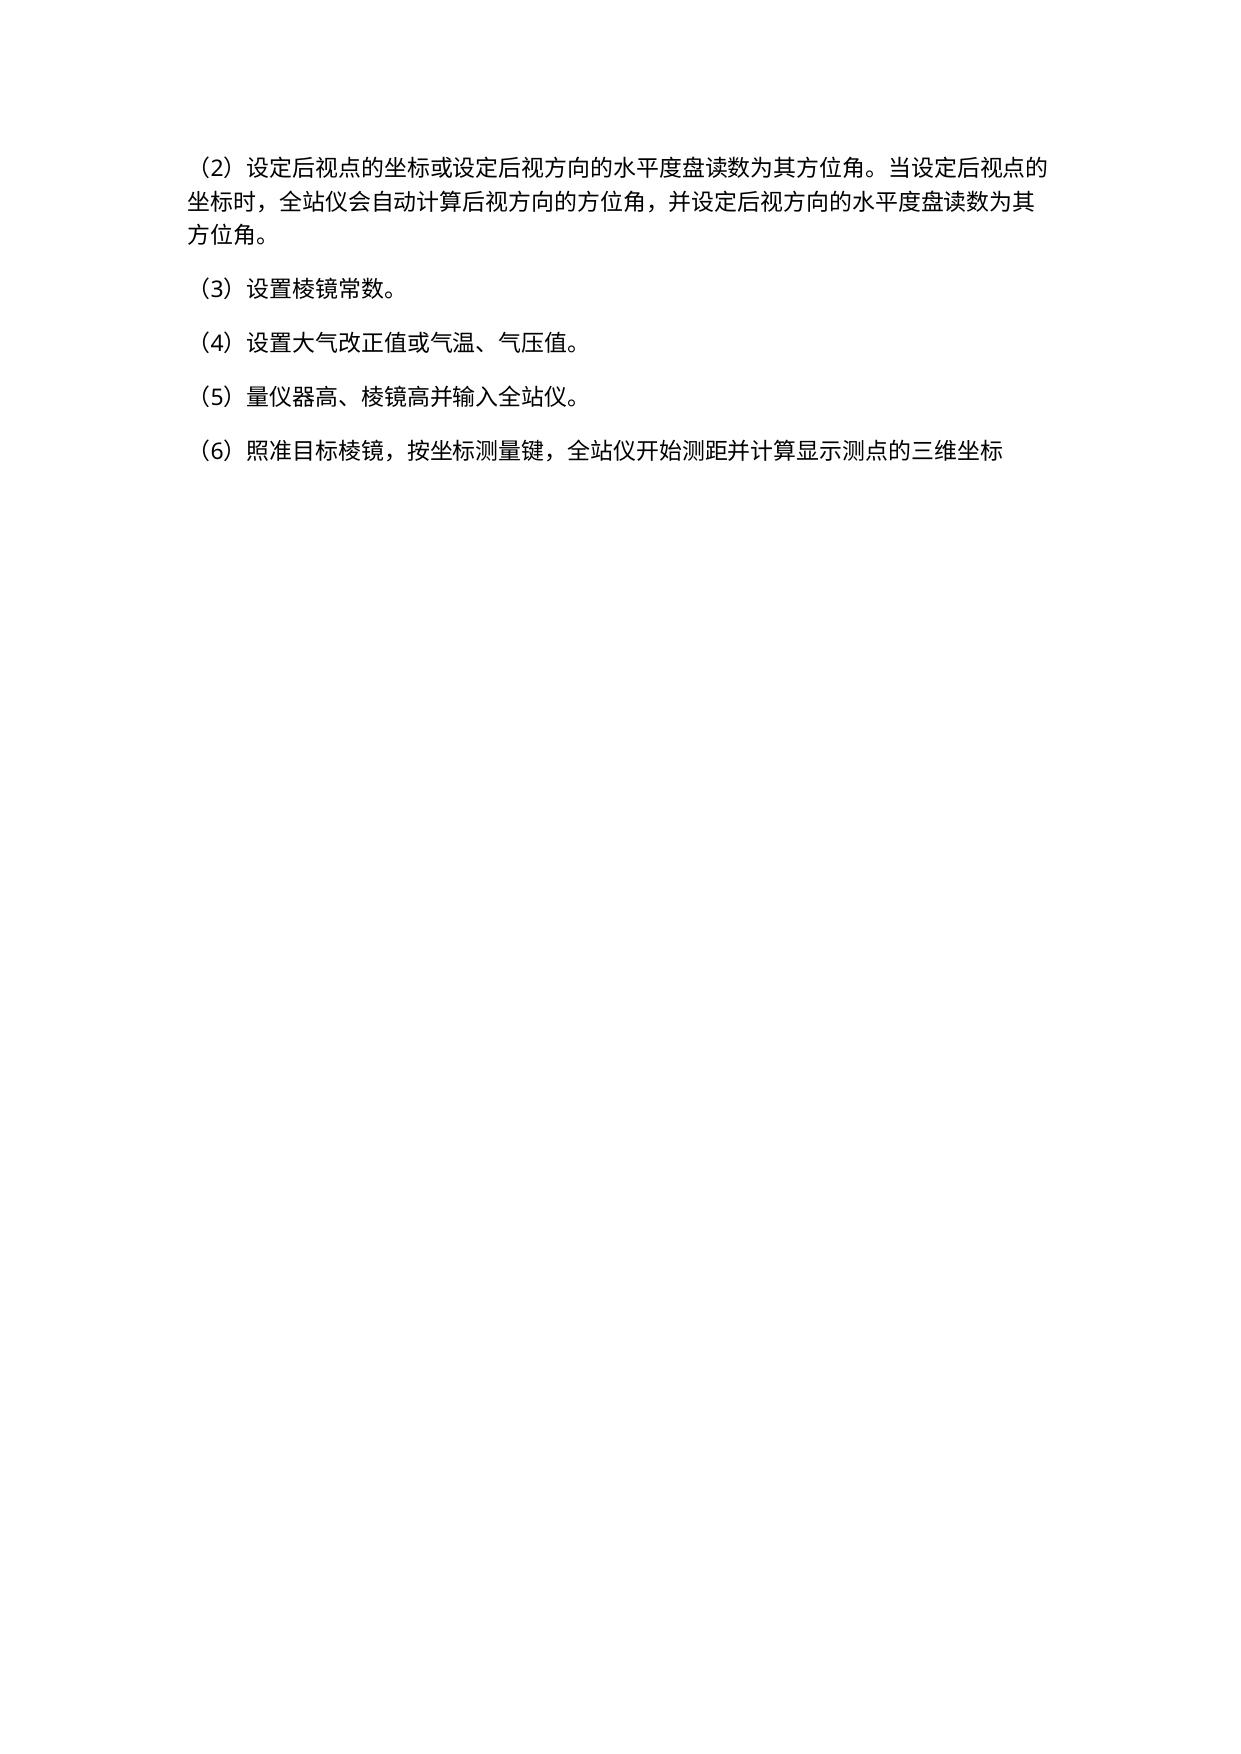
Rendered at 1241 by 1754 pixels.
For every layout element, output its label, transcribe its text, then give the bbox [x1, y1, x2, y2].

text （2）设定后视点的坐标或设定后视方向的水平度盘读数为其方位角。当设定后视点的坐标时，全站仪会自动计算后视方向的方位角，并设定后视方向的水平度盘读数为其方位角。 [187, 150, 1053, 250]
text （5）量仪器高、棱镜高并输入全站仪。 [187, 379, 1053, 412]
text （4）设置大气改正值或气温、气压值。 [187, 325, 1053, 358]
text （6）照准目标棱镜，按坐标测量键，全站仪开始测距并计算显示测点的三维坐标 [187, 433, 1053, 466]
text （3）设置棱镜常数。 [187, 271, 1053, 304]
